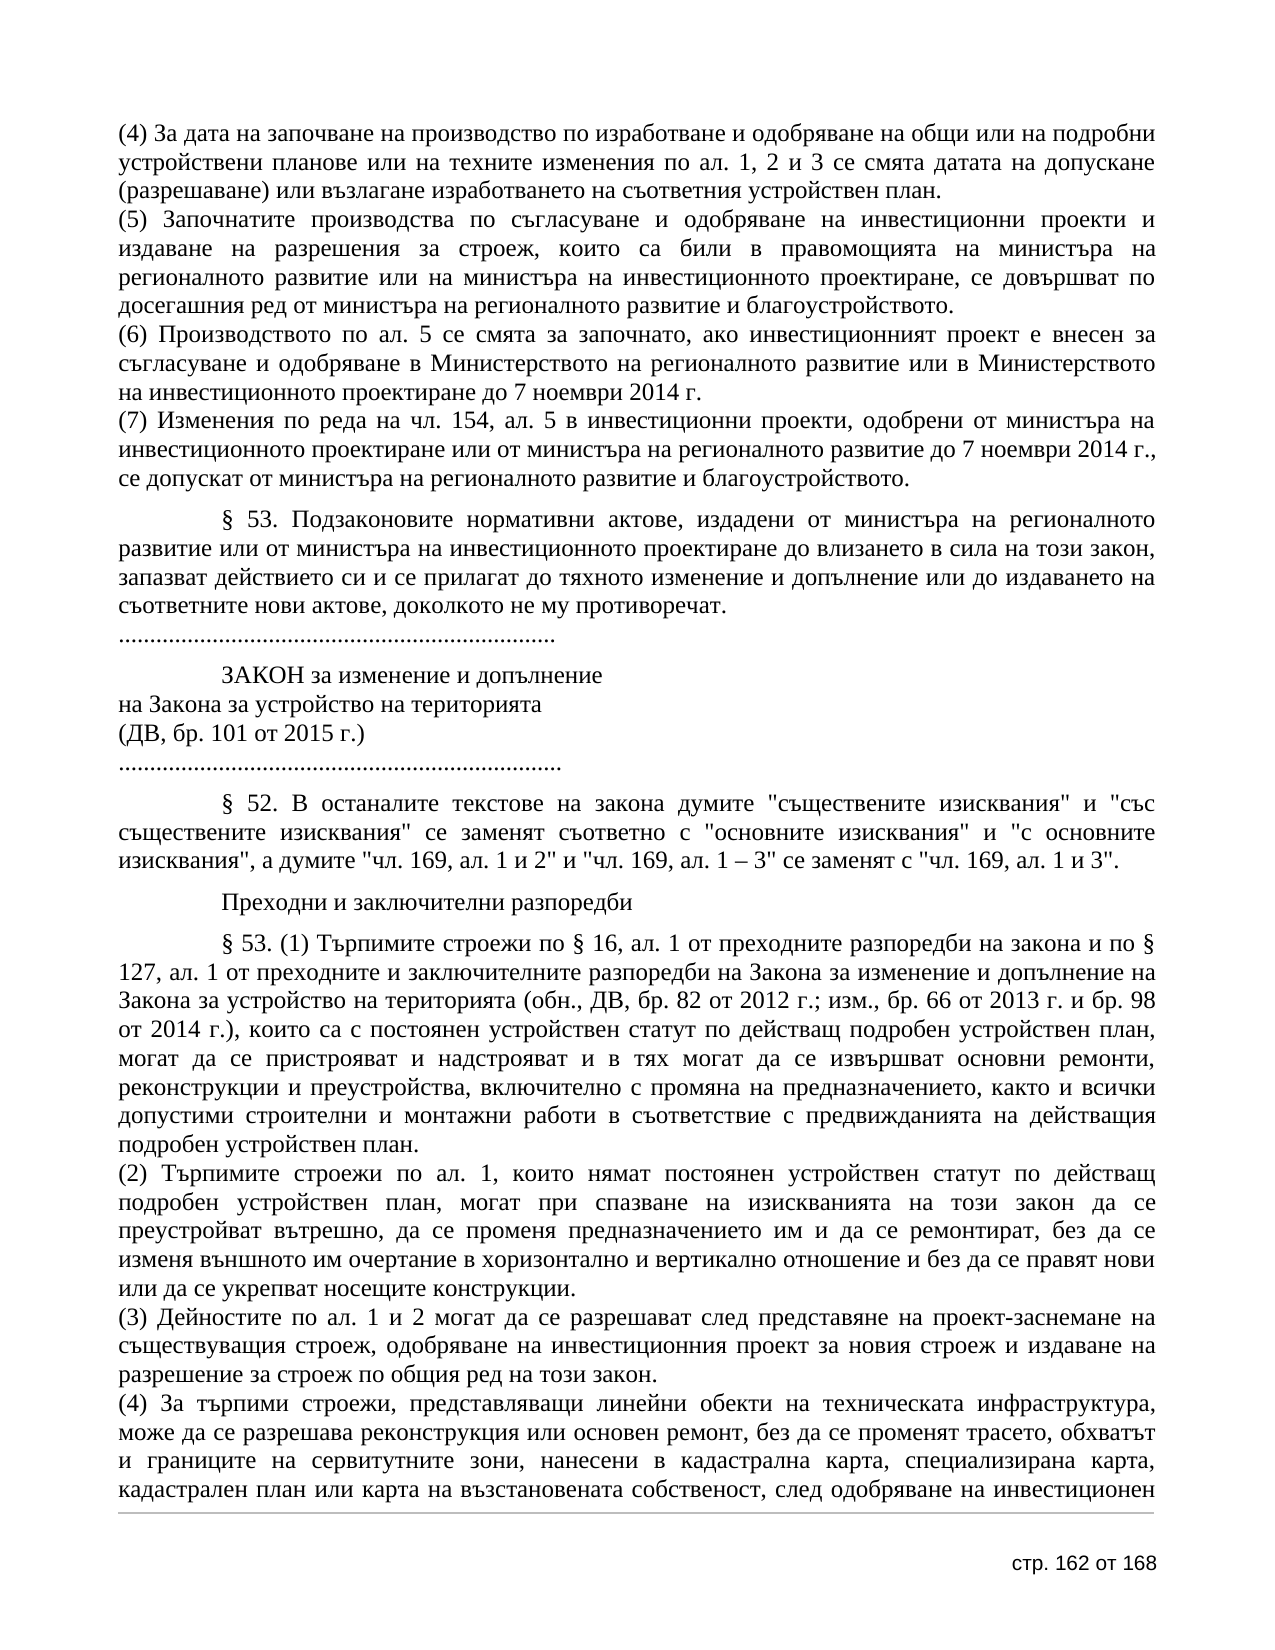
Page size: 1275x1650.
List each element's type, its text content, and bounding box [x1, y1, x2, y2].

text (4) За дата на започване на производство по изработване и одобряване на общи или на подробни устройствени планове или на техните изменения по ал. 1, 2 и 3 се смята датата на допускане (разрешаване) или възлагане изработването на съответния устройствен план. [118, 118, 1157, 204]
text (7) Изменения по реда на чл. 154, ал. 5 в инвестиционни проекти, одобрени от министъра на инвестиционното проектиране или от министъра на регионалното развитие до 7 ноември 2014 г., се допускат от министъра на регионалното развитие и благоустройството. [118, 406, 1157, 492]
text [118, 1388, 1157, 1503]
text (5) Започнатите производства по съгласуване и одобряване на инвестиционни проекти и издаване на разрешения за строеж, които са били в правомощията на министъра на регионалното развитие или на министъра на инвестиционното проектиране, се довършват по досегашния ред от министъра на регионалното развитие и благоустройството. [118, 204, 1157, 319]
text на Закона за устройство на територията [118, 689, 1157, 718]
text (2) Търпимите строежи по ал. 1, които нямат постоянен устройствен статут по действащ подробен устройствен план, могат при спазване на изискванията на този закон да се преустройват вътрешно, да се променя предназначението им и да се ремонтират, без да се изменя външното им очертание в хоризонтално и вертикално отношение и без да се правят нови или да се укрепват носещите конструкции. [118, 1158, 1157, 1302]
text ЗАКОН за изменение и допълнение [118, 661, 1157, 689]
text Преходни и заключителни разпоредби [118, 887, 1157, 916]
text ....................................................................... [118, 747, 1157, 776]
text (6) Производството по ал. 5 се смята за започнато, ако инвестиционният проект е внесен за съгласуване и одобряване в Министерството на регионалното развитие или в Министерството на инвестиционното проектиране до 7 ноември 2014 г. [118, 319, 1157, 406]
text § 52. В останалите текстове на закона думите "съществените изисквания" и "със съществените изисквания" се заменят съответно с "основните изисквания" и "с основните изисквания", а думите "чл. 169, ал. 1 и 2" и "чл. 169, ал. 1 – 3" се заменят с "чл. 169, ал. 1 и 3". [118, 788, 1157, 874]
text § 53. Подзаконовите нормативни актове, издадени от министъра на регионалното развитие или от министъра на инвестиционното проектиране до влизането в сила на този закон, запазват действието си и се прилагат до тяхното изменение и допълнение или до издаването на съответните нови актове, доколкото не му противоречат. [118, 504, 1157, 619]
text § 53. (1) Търпимите строежи по § 16, ал. 1 от преходните разпоредби на закона и по § 127, ал. 1 от преходните и заключителните разпоредби на Закона за изменение и допълнение на Закона за устройство на територията (обн., ДВ, бр. 82 от 2012 г.; изм., бр. 66 от 2013 г. и бр. 98 от 2014 г.), които са с постоянен устройствен статут по действащ подробен устройствен план, могат да се пристрояват и надстрояват и в тях могат да се извършват основни ремонти, реконструкции и преустройства, включително с промяна на предназначението, както и всички допустими строителни и монтажни работи в съответствие с предвижданията на действащия подробен устройствен план. [118, 928, 1157, 1158]
text (ДВ, бр. 101 от 2015 г.) [118, 718, 1157, 747]
text (3) Дейностите по ал. 1 и 2 могат да се разрешават след представяне на проект-заснемане на съществуващия строеж, одобряване на инвестиционния проект за новия строеж и издаване на разрешение за строеж по общия ред на този закон. [118, 1302, 1157, 1388]
text ...................................................................... [118, 619, 1157, 648]
